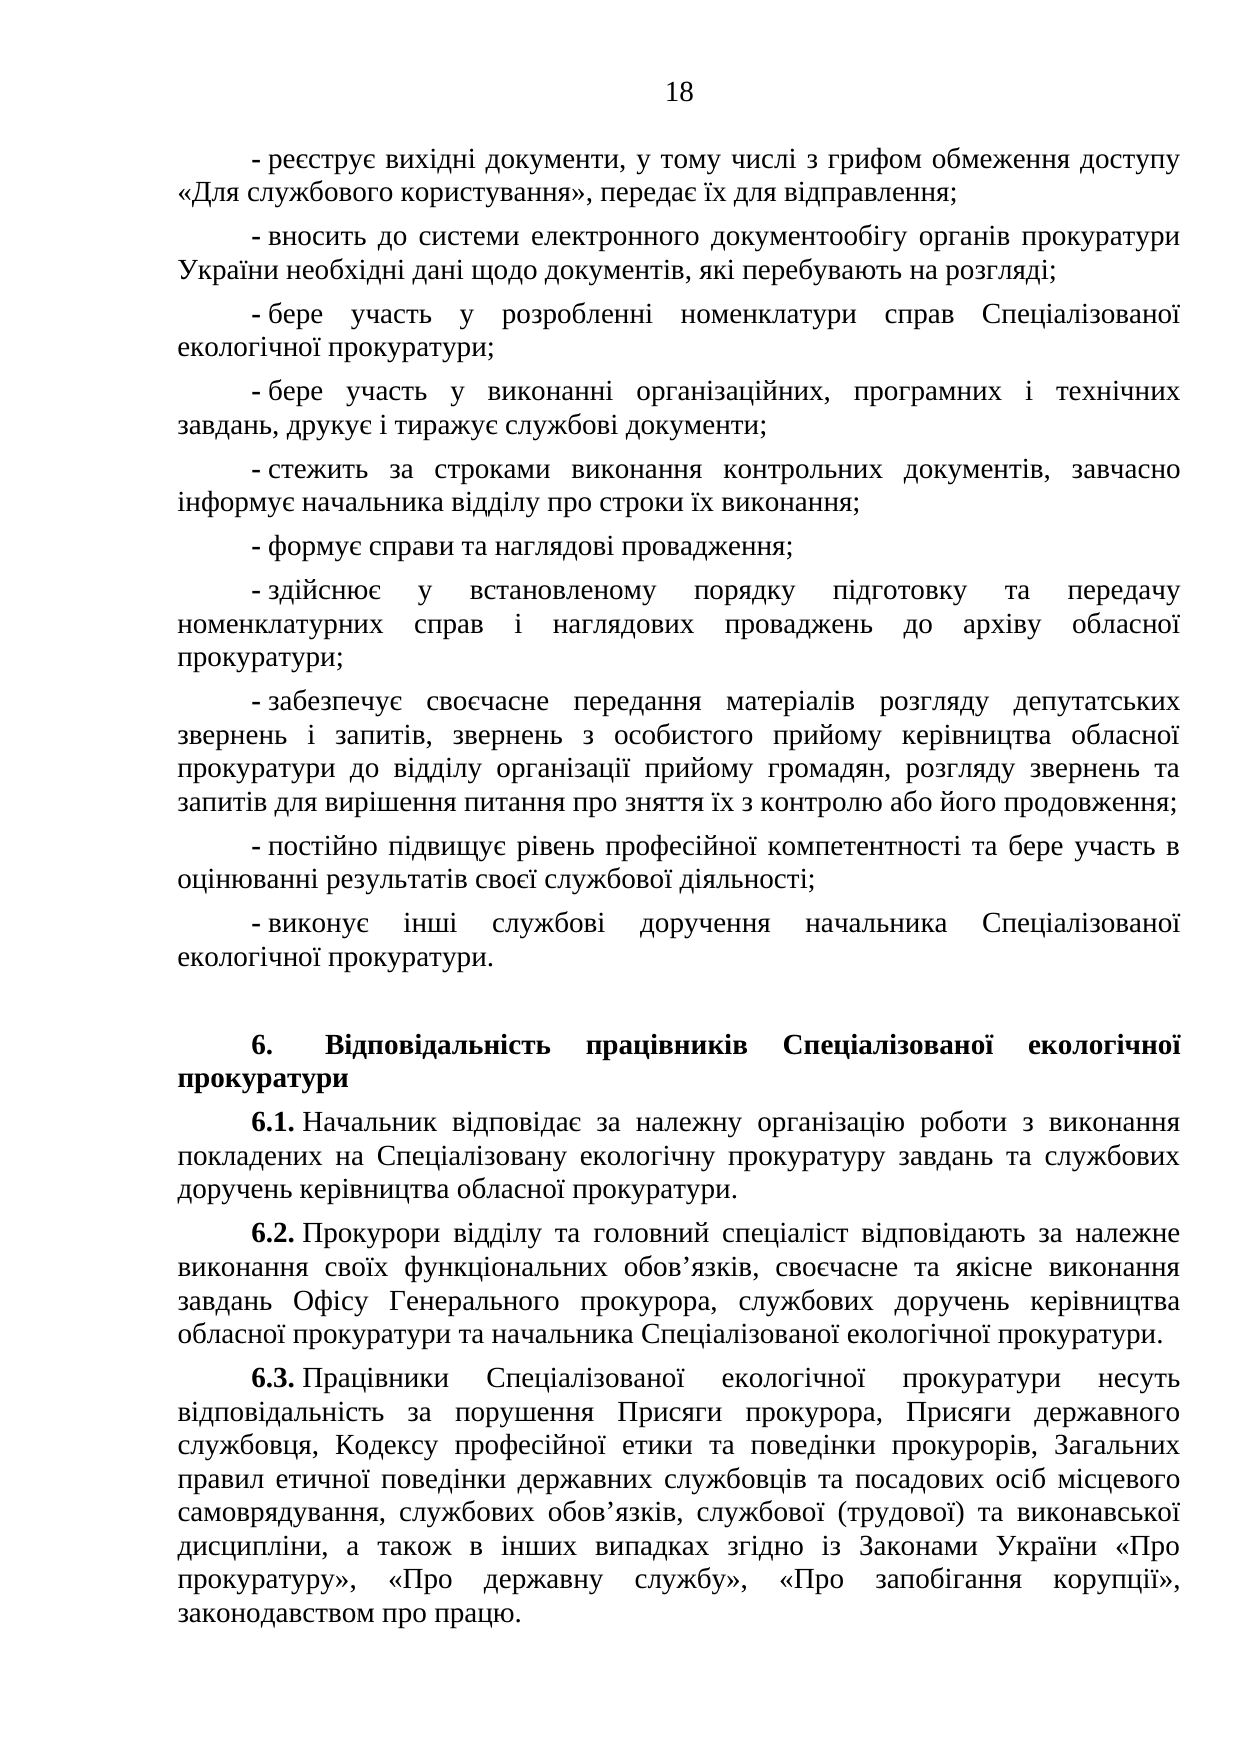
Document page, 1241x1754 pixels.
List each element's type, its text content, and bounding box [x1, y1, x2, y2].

list Працівники Спеціалізованої екологічної прокуратури несуть відповідальність за порушення Присяги прокурора, Присяги державного службовця, Кодексу професійної етики та поведінки прокурорів, Загальних правил етичної поведінки державних службовців та посадових осіб місцевого самоврядування, службових обов’язків, службової (трудової) та виконавської дисципліни, а також в інших випадках згідно із Законами України «Про прокуратуру», «Про державну службу», «Про запобігання корупції», законодавством про працю. [177, 1360, 1181, 1628]
list реєструє вихідні документи, у тому числі з грифом обмеження доступу «Для службового користування», передає їх для відправлення; [177, 141, 1181, 208]
list забезпечує своєчасне передання матеріалів розгляду депутатських звернень і запитів, звернень з особистого прийому керівництва обласної прокуратури до відділу організації прийому громадян, розгляду звернень та запитів для вирішення питання про зняття їх з контролю або його продовження; [177, 683, 1181, 818]
list бере участь у розробленні номенклатури справ Спеціалізованої екологічної прокуратури; [177, 296, 1181, 363]
list Прокурори відділу та головний спеціаліст відповідають за належне виконання своїх функціональних обов’язків, своєчасне та якісне виконання завдань Офісу Генерального прокурора, службових доручень керівництва обласної прокуратури та начальника Спеціалізованої екологічної прокуратури. [177, 1216, 1181, 1350]
list постійно підвищує рівень професійної компетентності та бере участь в оцінюванні результатів своєї службової діяльності; [177, 828, 1181, 895]
list формує справи та наглядові провадження; [177, 528, 1181, 562]
list Начальник відповідає за належну організацію роботи з виконання покладених на Спеціалізовану екологічну прокуратуру завдань та службових доручень керівництва обласної прокуратури. [177, 1104, 1181, 1205]
list бере участь у виконанні організаційних, програмних і технічних завдань, друкує і тиражує службові документи; [177, 373, 1181, 441]
list виконує інші службові доручення начальника Спеціалізованої екологічної прокуратури. [177, 906, 1181, 973]
list Відповідальність працівників Спеціалізованої екологічної прокуратури [177, 1027, 1181, 1094]
list стежить за строками виконання контрольних документів, завчасно інформує начальника відділу про строки їх виконання; [177, 451, 1181, 518]
list здійснює у встановленому порядку підготовку та передачу номенклатурних справ і наглядових проваджень до архіву обласної прокуратури; [177, 572, 1181, 673]
list вносить до системи електронного документообігу органів прокуратури України необхідні дані щодо документів, які перебувають на розгляді; [177, 218, 1181, 286]
